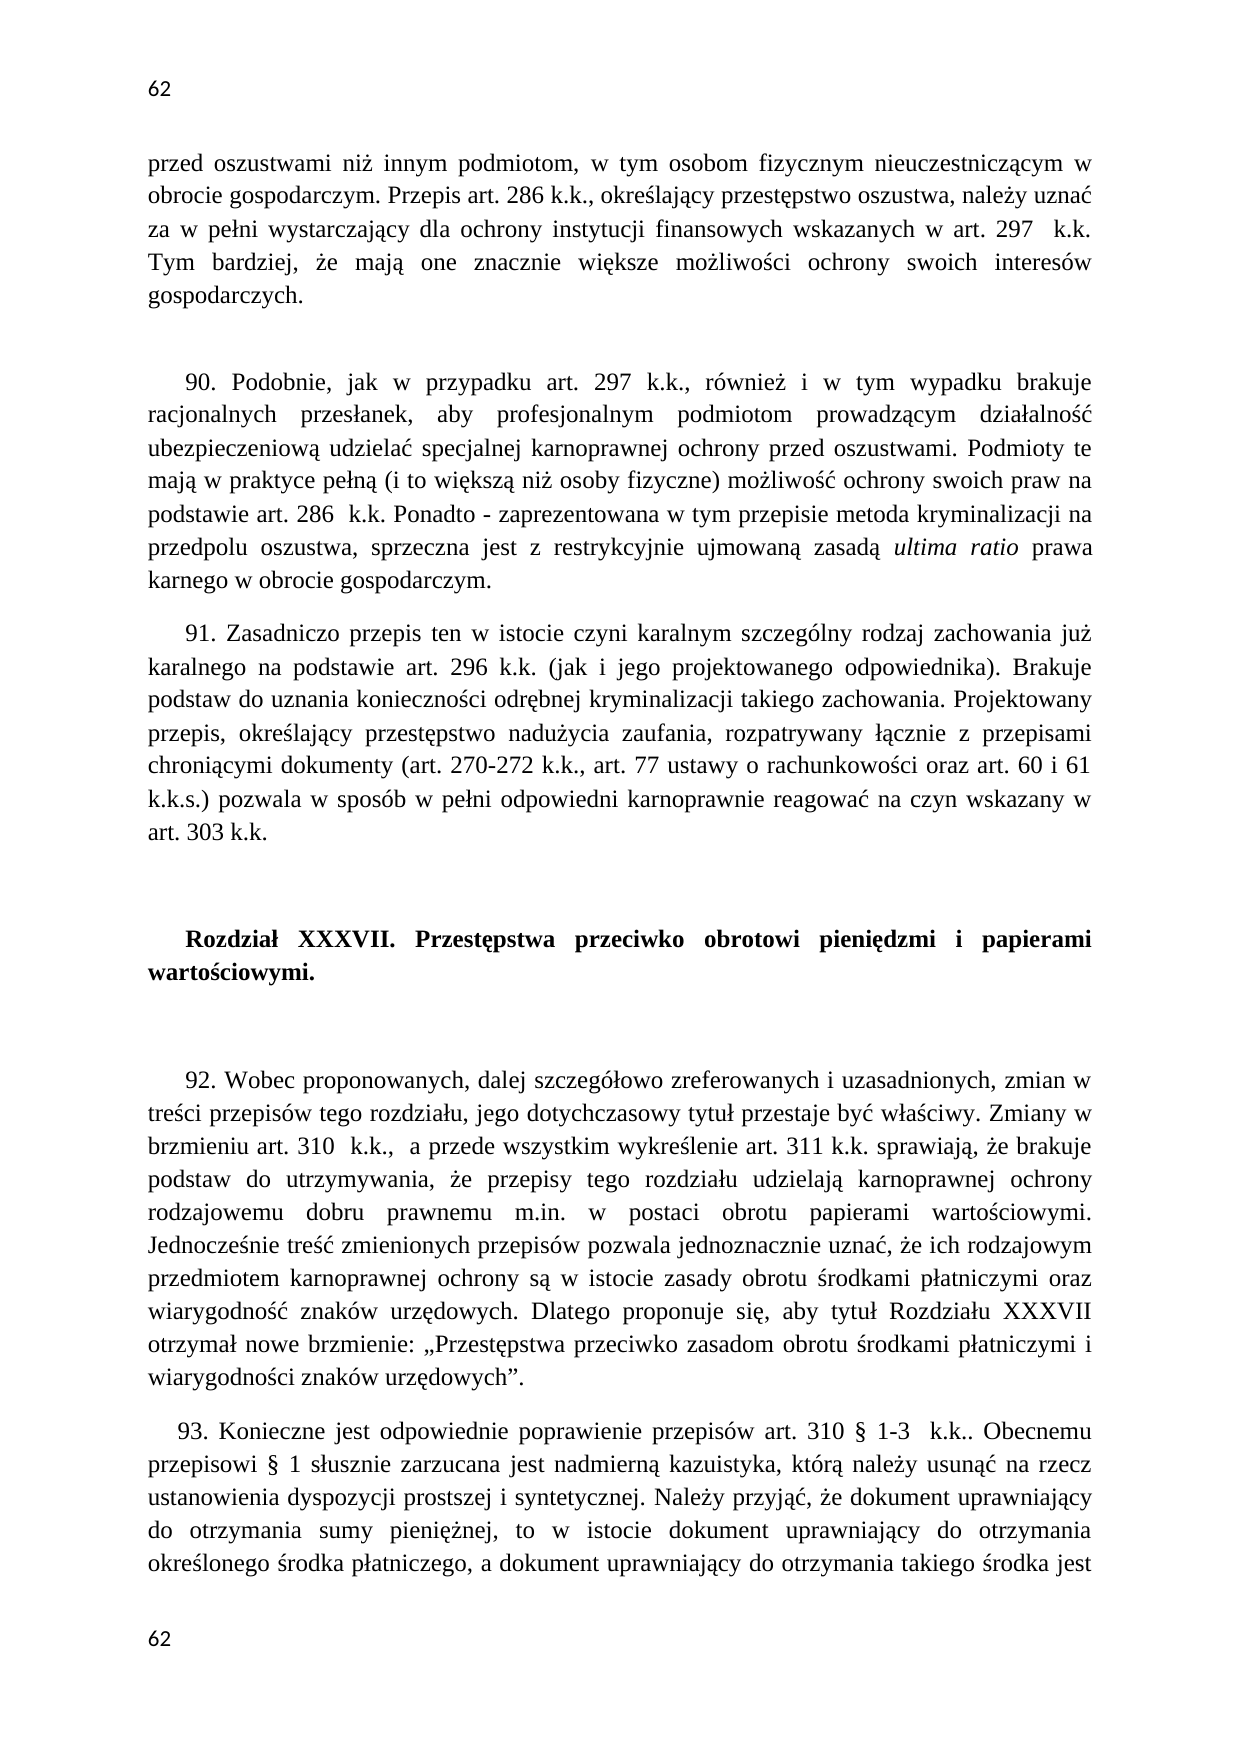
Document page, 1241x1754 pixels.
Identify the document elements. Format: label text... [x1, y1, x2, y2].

text 92. Wobec proponowanych, dalej szczegółowo zreferowanych i uzasadnionych, zmian w treści przepisów tego rozdziału, jego dotychczasowy tytuł przestaje być właściwy. Zmiany w brzmieniu art. 310 k.k., a przede wszystkim wykreślenie art. 311 k.k. sprawiają, że brakuje podstaw do utrzymywania, że przepisy tego rozdziału udzielają karnoprawnej ochrony rodzajowemu dobru prawnemu m.in. w postaci obrotu papierami wartościowymi. Jednocześnie treść zmienionych przepisów pozwala jednoznacznie uznać, że ich rodzajowym przedmiotem karnoprawnej ochrony są w istocie zasady obrotu środkami płatniczymi oraz wiarygodność znaków urzędowych. Dlatego proponuje się, aby tytuł Rozdziału XXXVII otrzymał nowe brzmienie: „Przestępstwa przeciwko zasadom obrotu środkami płatniczymi i wiarygodności znaków urzędowych”. [148, 1065, 1093, 1391]
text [148, 148, 1093, 308]
text 91. Zasadniczo przepis ten w istocie czyni karalnym szczególny rodzaj zachowania już karalnego na podstawie art. 296 k.k. (jak i jego projektowanego odpowiednika). Brakuje podstaw do uznania konieczności odrębnej kryminalizacji takiego zachowania. Projektowany przepis, określający przestępstwo nadużycia zaufania, rozpatrywany łącznie z przepisami chroniącymi dokumenty (art. 270-272 k.k., art. 77 ustawy o rachunkowości oraz art. 60 i 61 k.k.s.) pozwala w sposób w pełni odpowiedni karnoprawnie reagować na czyn wskazany w art. 303 k.k. [148, 618, 1093, 845]
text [148, 1416, 1093, 1577]
text Rozdział XXXVII. Przestępstwa przeciwko obrotowi pieniędzmi i papierami wartościowymi. [148, 924, 1093, 986]
text 90. Podobnie, jak w przypadku art. 297 k.k., również i w tym wypadku brakuje racjonalnych przesłanek, aby profesjonalnym podmiotom prowadzącym działalność ubezpieczeniową udzielać specjalnej karnoprawnej ochrony przed oszustwami. Podmioty te mają w praktyce pełną (i to większą niż osoby fizyczne) możliwość ochrony swoich praw na podstawie art. 286 k.k. Ponadto - zaprezentowana w tym przepisie metoda kryminalizacji na przedpolu oszustwa, sprzeczna jest z restrykcyjnie ujmowaną zasadą ultima ratio prawa karnego w obrocie gospodarczym. [148, 367, 1093, 593]
